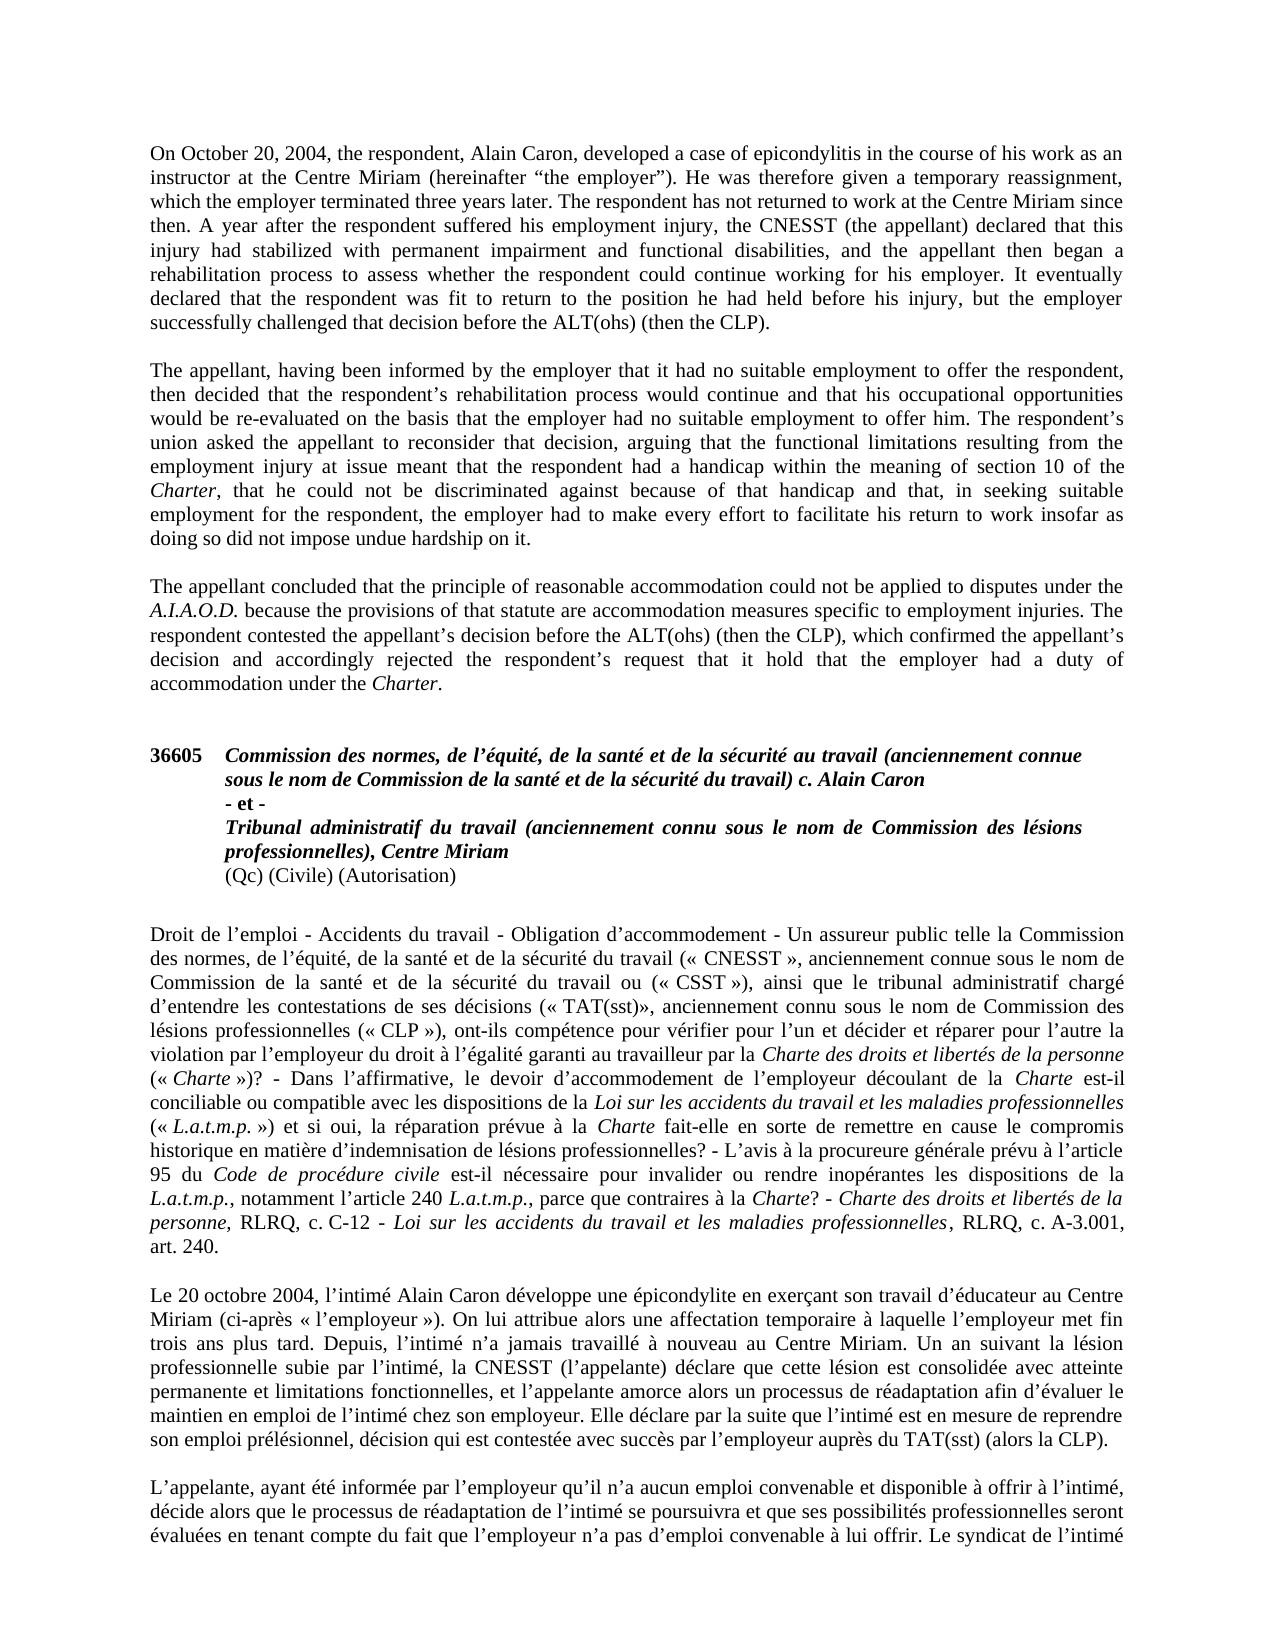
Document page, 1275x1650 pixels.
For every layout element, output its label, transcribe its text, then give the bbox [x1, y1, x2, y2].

text On October 20, 2004, the respondent, Alain Caron, developed a case of epicondylitis in the course of his work as an instructor at the Centre Miriam (hereinafter “the employer”). He was therefore given a temporary reassignment, which the employer terminated three years later. The respondent has not returned to work at the Centre Miriam since then. A year after the respondent suffered his employment injury, the CNESST (the appellant) declared that this injury had stabilized with permanent impairment and functional disabilities, and the appellant then began a rehabilitation process to assess whether the respondent could continue working for his employer. It eventually declared that the respondent was fit to return to the position he had held before his injury, but the employer successfully challenged that decision before the ALT(ohs) (then the CLP). [150, 141, 1125, 334]
text The appellant concluded that the principle of reasonable accommodation could not be applied to disputes under the A.I.A.O.D. because the provisions of that statute are accommodation measures specific to employment injuries. The respondent contested the appellant’s decision before the ALT(ohs) (then the CLP), which confirmed the appellant’s decision and accordingly rejected the respondent’s request that it hold that the employer had a duty of accommodation under the Charter. [150, 574, 1125, 695]
text Droit de l’emploi - Accidents du travail - Obligation d’accommodement - Un assureur public telle la Commission des normes, de l’équité, de la santé et de la sécurité du travail (« CNESST », anciennement connue sous le nom de Commission de la santé et de la sécurité du travail ou (« CSST »), ainsi que le tribunal administratif chargé d’entendre les contestations de ses décisions (« TAT(sst)», anciennement connu sous le nom de Commission des lésions professionnelles (« CLP »), ont-ils compétence pour vérifier pour l’un et décider et réparer pour l’autre la violation par l’employeur du droit à l’égalité garanti au travailleur par la Charte des droits et libertés de la personne (« Charte »)? - Dans l’affirmative, le devoir d’accommodement de l’employeur découlant de la Charte est-il conciliable ou compatible avec les dispositions de la Loi sur les accidents du travail et les maladies professionnelles (« L.a.t.m.p. ») et si oui, la réparation prévue à la Charte fait-elle en sorte de remettre en cause le compromis historique en matière d’indemnisation de lésions professionnelles? - L’avis à la procureure générale prévu à l’article 95 du Code de procédure civile est-il nécessaire pour invalider ou rendre inopérantes les dispositions de la L.a.t.m.p., notamment l’article 240 L.a.t.m.p., parce que contraires à la Charte? - Charte des droits et libertés de la personne, RLRQ, c. C-12 - Loi sur les accidents du travail et les maladies professionnelles, RLRQ, c. A-3.001, art. 240. [150, 922, 1125, 1258]
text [150, 1475, 1125, 1547]
text The appellant, having been informed by the employer that it had no suitable employment to offer the respondent, then decided that the respondent’s rehabilitation process would continue and that his occupational opportunities would be re-evaluated on the basis that the employer had no suitable employment to offer him. The respondent’s union asked the appellant to reconsider that decision, arguing that the functional limitations resulting from the employment injury at issue meant that the respondent had a handicap within the meaning of section 10 of the Charter, that he could not be discriminated against because of that handicap and that, in seeking suitable employment for the respondent, the employer had to make every effort to facilitate his return to work insofar as doing so did not impose undue hardship on it. [150, 358, 1125, 550]
table_header Commission des normes, de l’équité, de la santé et de la sécurité au travail (anciennement connue sous le nom de Commission de la santé et de la sécurité du travail) c. Alain Caron - et - Tribunal administratif du travail (anciennement connu sous le nom de Commission des lésions professionnelles), Centre Miriam (Qc) (Civile) (Autorisation) [225, 743, 1086, 897]
table_header 36605 [150, 743, 225, 897]
text Le 20 octobre 2004, l’intimé Alain Caron développe une épicondylite en exerçant son travail d’éducateur au Centre Miriam (ci-après « l’employeur »). On lui attribue alors une affectation temporaire à laquelle l’employeur met fin trois ans plus tard. Depuis, l’intimé n’a jamais travaillé à nouveau au Centre Miriam. Un an suivant la lésion professionnelle subie par l’intimé, la CNESST (l’appelante) déclare que cette lésion est consolidée avec atteinte permanente et limitations fonctionnelles, et l’appelante amorce alors un processus de réadaptation afin d’évaluer le maintien en emploi de l’intimé chez son employeur. Elle déclare par la suite que l’intimé est en mesure de reprendre son emploi prélésionnel, décision qui est contestée avec succès par l’employeur auprès du TAT(sst) (alors la CLP). [150, 1282, 1125, 1451]
